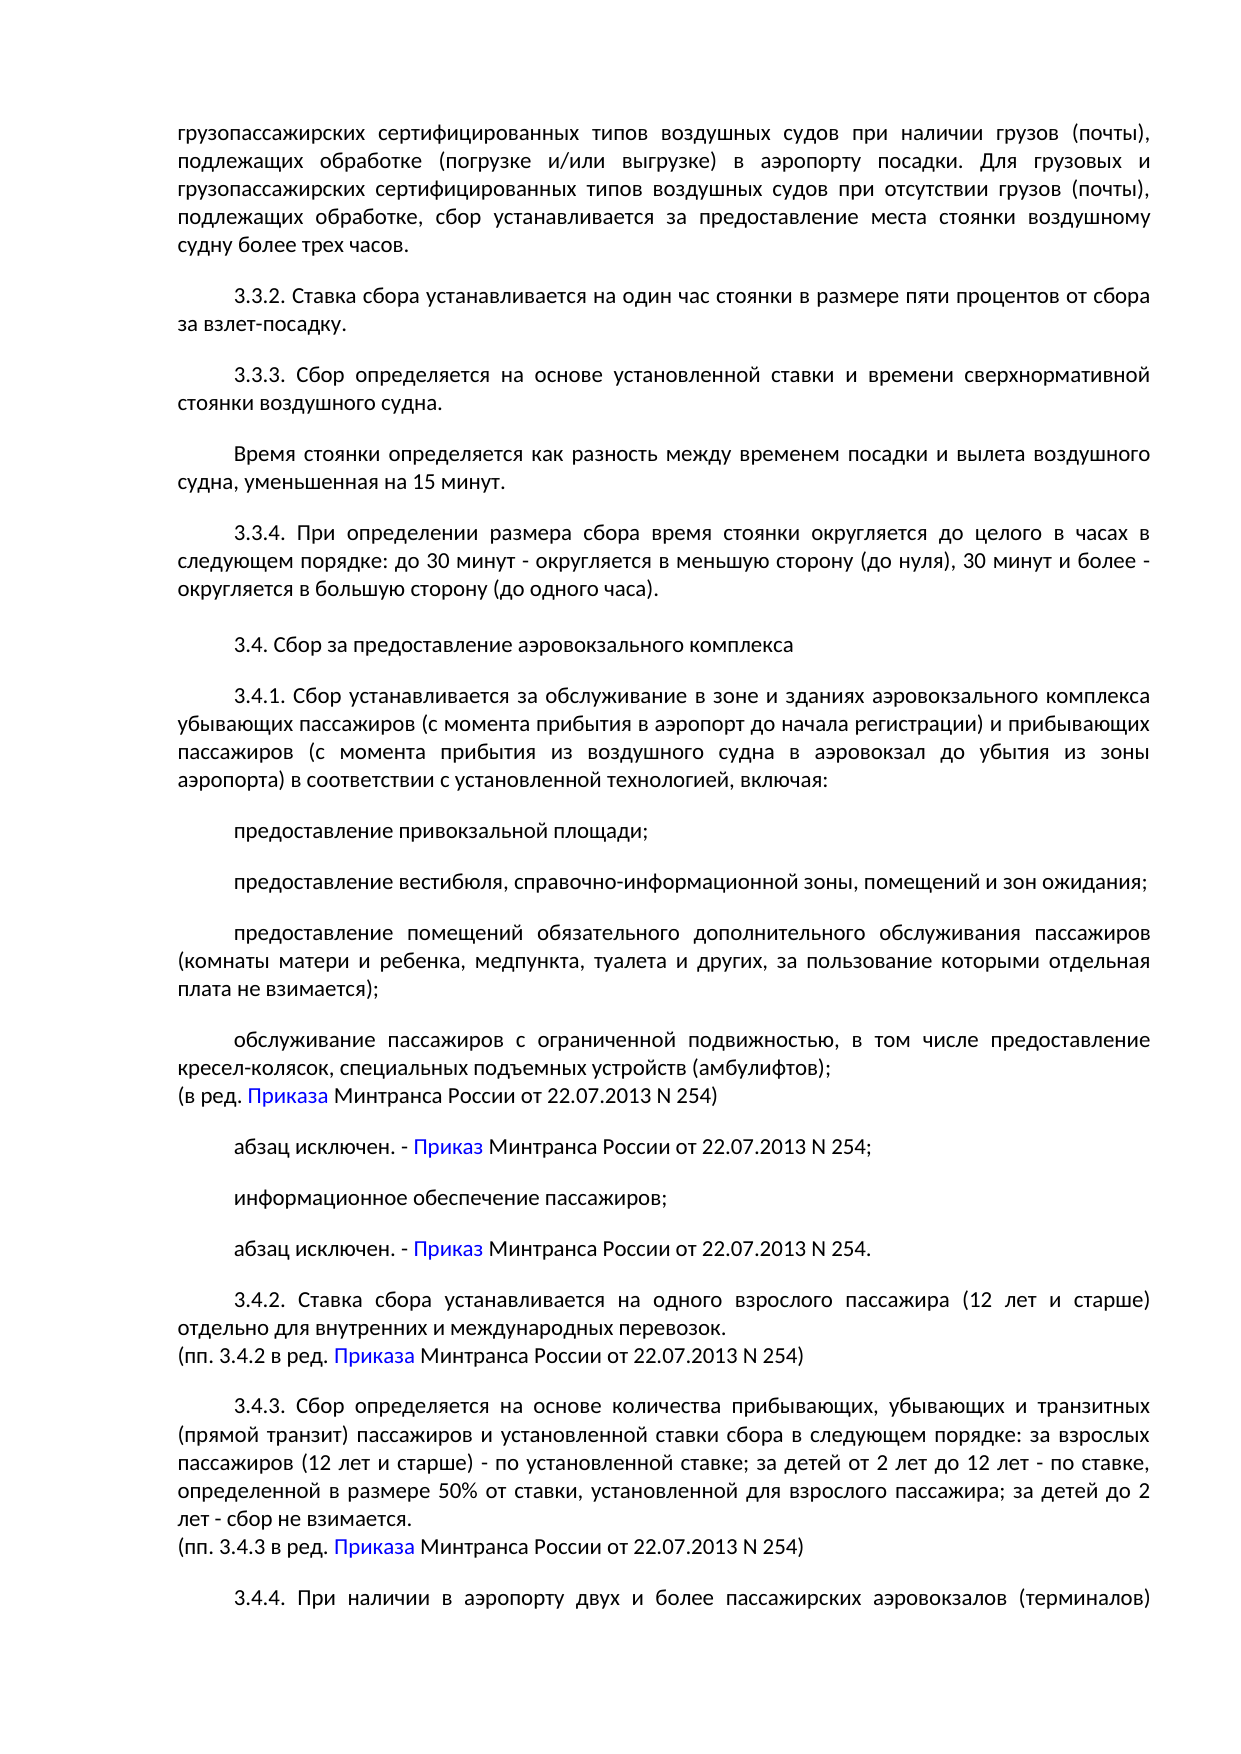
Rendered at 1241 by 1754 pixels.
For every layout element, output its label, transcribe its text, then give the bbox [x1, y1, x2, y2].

text 3.4.3. Сбор определяется на основе количества прибывающих, убывающих и транзитных (прямой транзит) пассажиров и установленной ставки сбора в следующем порядке: за взрослых пассажиров (12 лет и старше) - по установленной ставке; за детей от 2 лет до 12 лет - по ставке, определенной в размере 50% от ставки, установленной для взрослого пассажира; за детей до 2 лет - сбор не взимается. [177, 1392, 1152, 1532]
text 3.3.2. Ставка сбора устанавливается на один час стоянки в размере пяти процентов от сбора за взлет-посадку. [177, 281, 1152, 337]
text Время стоянки определяется как разность между временем посадки и вылета воздушного судна, уменьшенная на 15 минут. [177, 439, 1152, 495]
text информационное обеспечение пассажиров; [177, 1183, 1152, 1211]
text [177, 1583, 1152, 1611]
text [177, 118, 1152, 258]
text 3.3.3. Сбор определяется на основе установленной ставки и времени сверхнормативной стоянки воздушного судна. [177, 360, 1152, 416]
text 3.4.1. Сбор устанавливается за обслуживание в зоне и зданиях аэровокзального комплекса убывающих пассажиров (с момента прибытия в аэропорт до начала регистрации) и прибывающих пассажиров (с момента прибытия из воздушного судна в аэровокзал до убытия из зоны аэропорта) в соответствии с установленной технологией, включая: [177, 681, 1152, 793]
text предоставление привокзальной площади; [177, 816, 1152, 844]
text (пп. 3.4.2 в ред. Приказа Минтранса России от 22.07.2013 N 254) [177, 1341, 1152, 1369]
text предоставление помещений обязательного дополнительного обслуживания пассажиров (комнаты матери и ребенка, медпункта, туалета и других, за пользование которыми отдельная плата не взимается); [177, 918, 1152, 1002]
text 3.4. Сбор за предоставление аэровокзального комплекса [177, 630, 1152, 658]
text (в ред. Приказа Минтранса России от 22.07.2013 N 254) [177, 1081, 1152, 1109]
text абзац исключен. - Приказ Минтранса России от 22.07.2013 N 254; [177, 1132, 1152, 1160]
text (пп. 3.4.3 в ред. Приказа Минтранса России от 22.07.2013 N 254) [177, 1532, 1152, 1560]
text предоставление вестибюля, справочно-информационной зоны, помещений и зон ожидания; [177, 867, 1152, 895]
text обслуживание пассажиров с ограниченной подвижностью, в том числе предоставление кресел-колясок, специальных подъемных устройств (амбулифтов); [177, 1025, 1152, 1081]
text 3.4.2. Ставка сбора устанавливается на одного взрослого пассажира (12 лет и старше) отдельно для внутренних и международных перевозок. [177, 1285, 1152, 1341]
text 3.3.4. При определении размера сбора время стоянки округляется до целого в часах в следующем порядке: до 30 минут - округляется в меньшую сторону (до нуля), 30 минут и более - округляется в большую сторону (до одного часа). [177, 518, 1152, 602]
text абзац исключен. - Приказ Минтранса России от 22.07.2013 N 254. [177, 1234, 1152, 1262]
